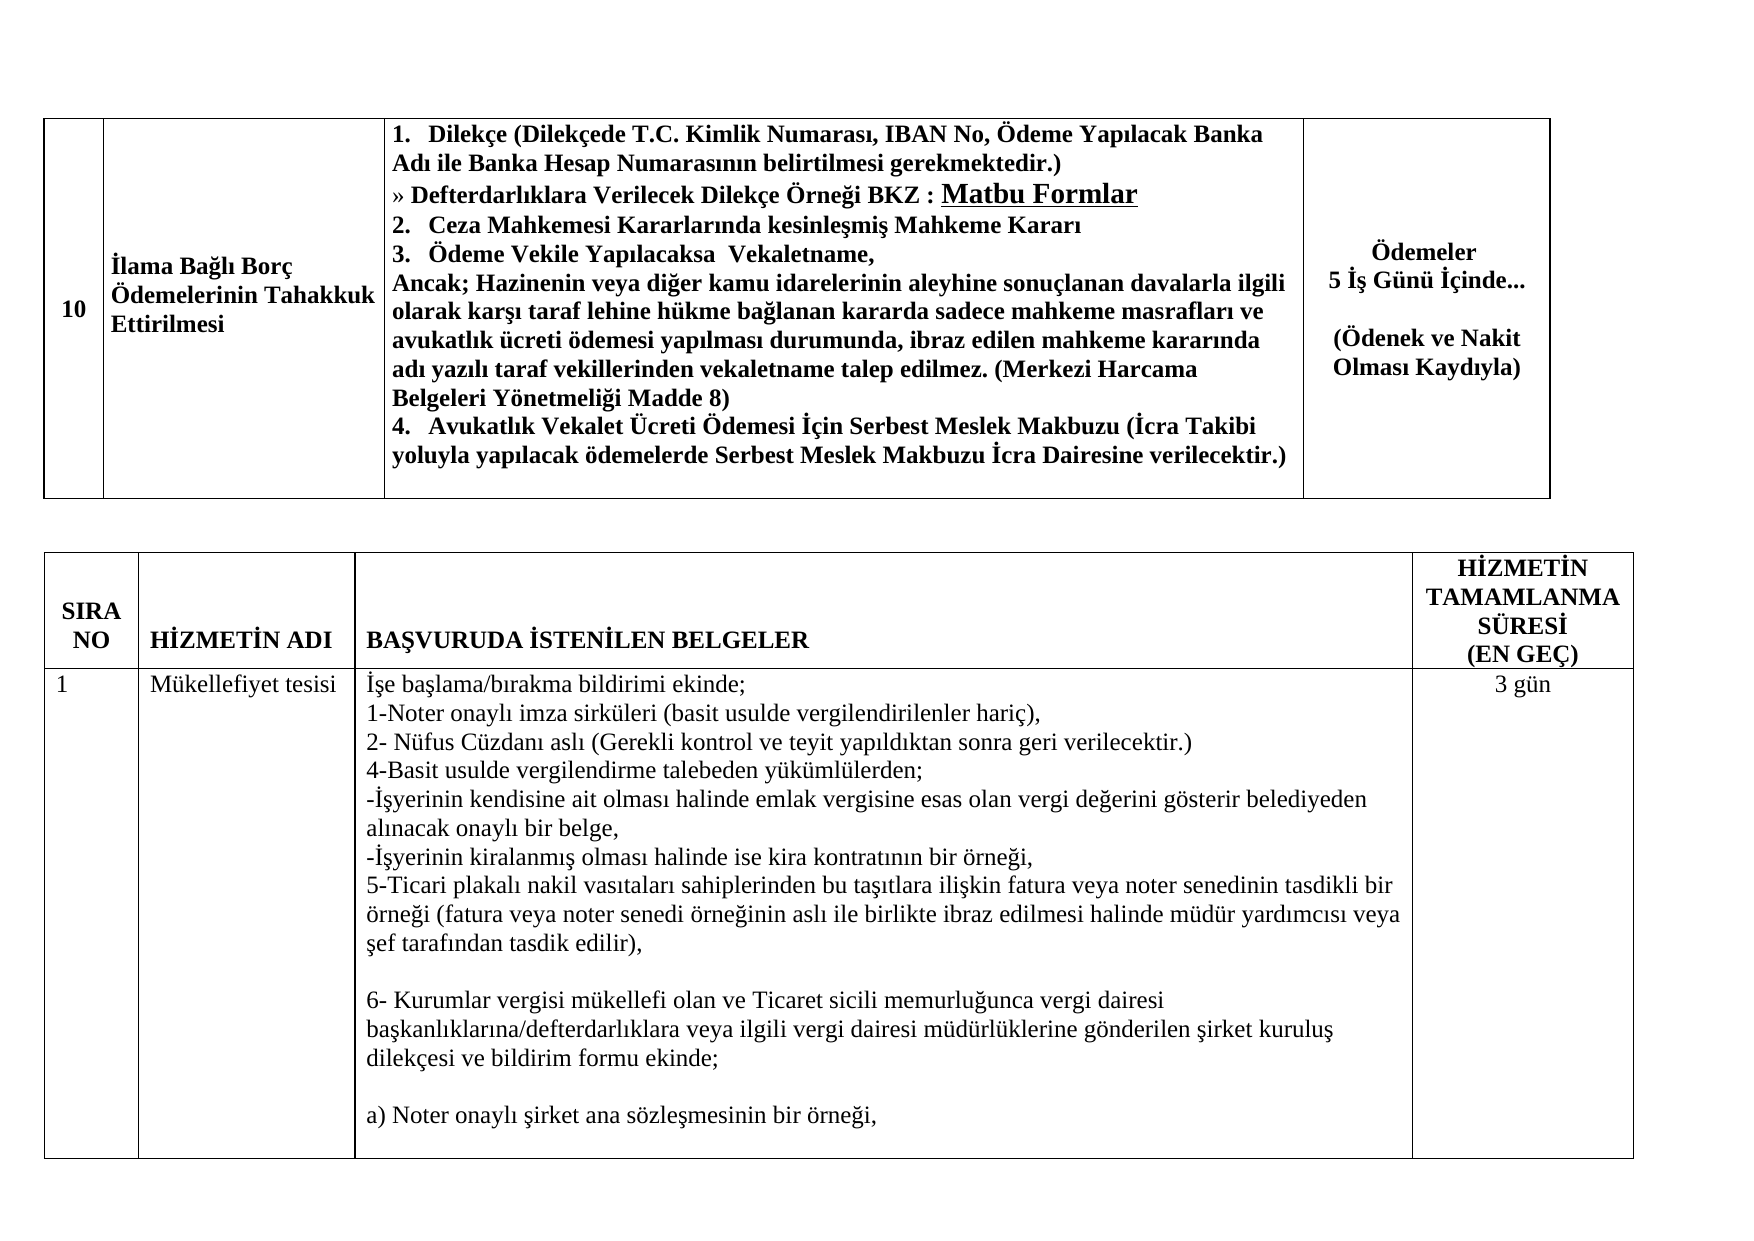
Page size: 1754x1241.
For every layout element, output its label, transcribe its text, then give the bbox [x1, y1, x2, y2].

table_header Ödemeler 5 İş Günü İçinde... (Ödenek ve Nakit Olması Kaydıyla) [1304, 119, 1549, 498]
table_header HİZMETİN ADI [139, 553, 354, 668]
table_header SIRA NO [45, 553, 138, 668]
table_cell 1 [45, 669, 138, 1158]
table_header HİZMETİN TAMAMLANMA SÜRESİ (EN GEÇ) [1413, 553, 1633, 668]
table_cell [356, 669, 1412, 1158]
table_cell 3 gün [1413, 669, 1633, 1158]
table_header İlama Bağlı Borç Ödemelerinin Tahakkuk Ettirilmesi [104, 119, 384, 498]
table_cell Mükellefiyet tesisi [139, 669, 354, 1158]
table_header BAŞVURUDA İSTENİLEN BELGELER [356, 553, 1412, 668]
table_header 10 [45, 119, 103, 498]
table_header Dilekçe (Dilekçede T.C. Kimlik Numarası, IBAN No, Ödeme Yapılacak Banka Adı ile Banka Hesap Numarasının belirtilmesi gerekmektedir.) » Defterdarlıklara Verilecek Dilekçe Örneği BKZ : Matbu Formlar Ceza Mahkemesi Kararlarında kesinleşmiş Mahkeme Kararı Ödeme Vekile Yapılacaksa Vekaletname, Ancak; Hazinenin veya diğer kamu idarelerinin aleyhine sonuçlanan davalarla ilgili olarak karşı taraf lehine hükme bağlanan kararda sadece mahkeme masrafları ve avukatlık ücreti ödemesi yapılması durumunda, ibraz edilen mahkeme kararında adı yazılı taraf vekillerinden vekaletname talep edilmez. (Merkezi Harcama Belgeleri Yönetmeliği Madde 8) Avukatlık Vekalet Ücreti Ödemesi İçin Serbest Meslek Makbuzu (İcra Takibi yoluyla yapılacak ödemelerde Serbest Meslek Makbuzu İcra Dairesine verilecektir.) [385, 119, 1303, 498]
